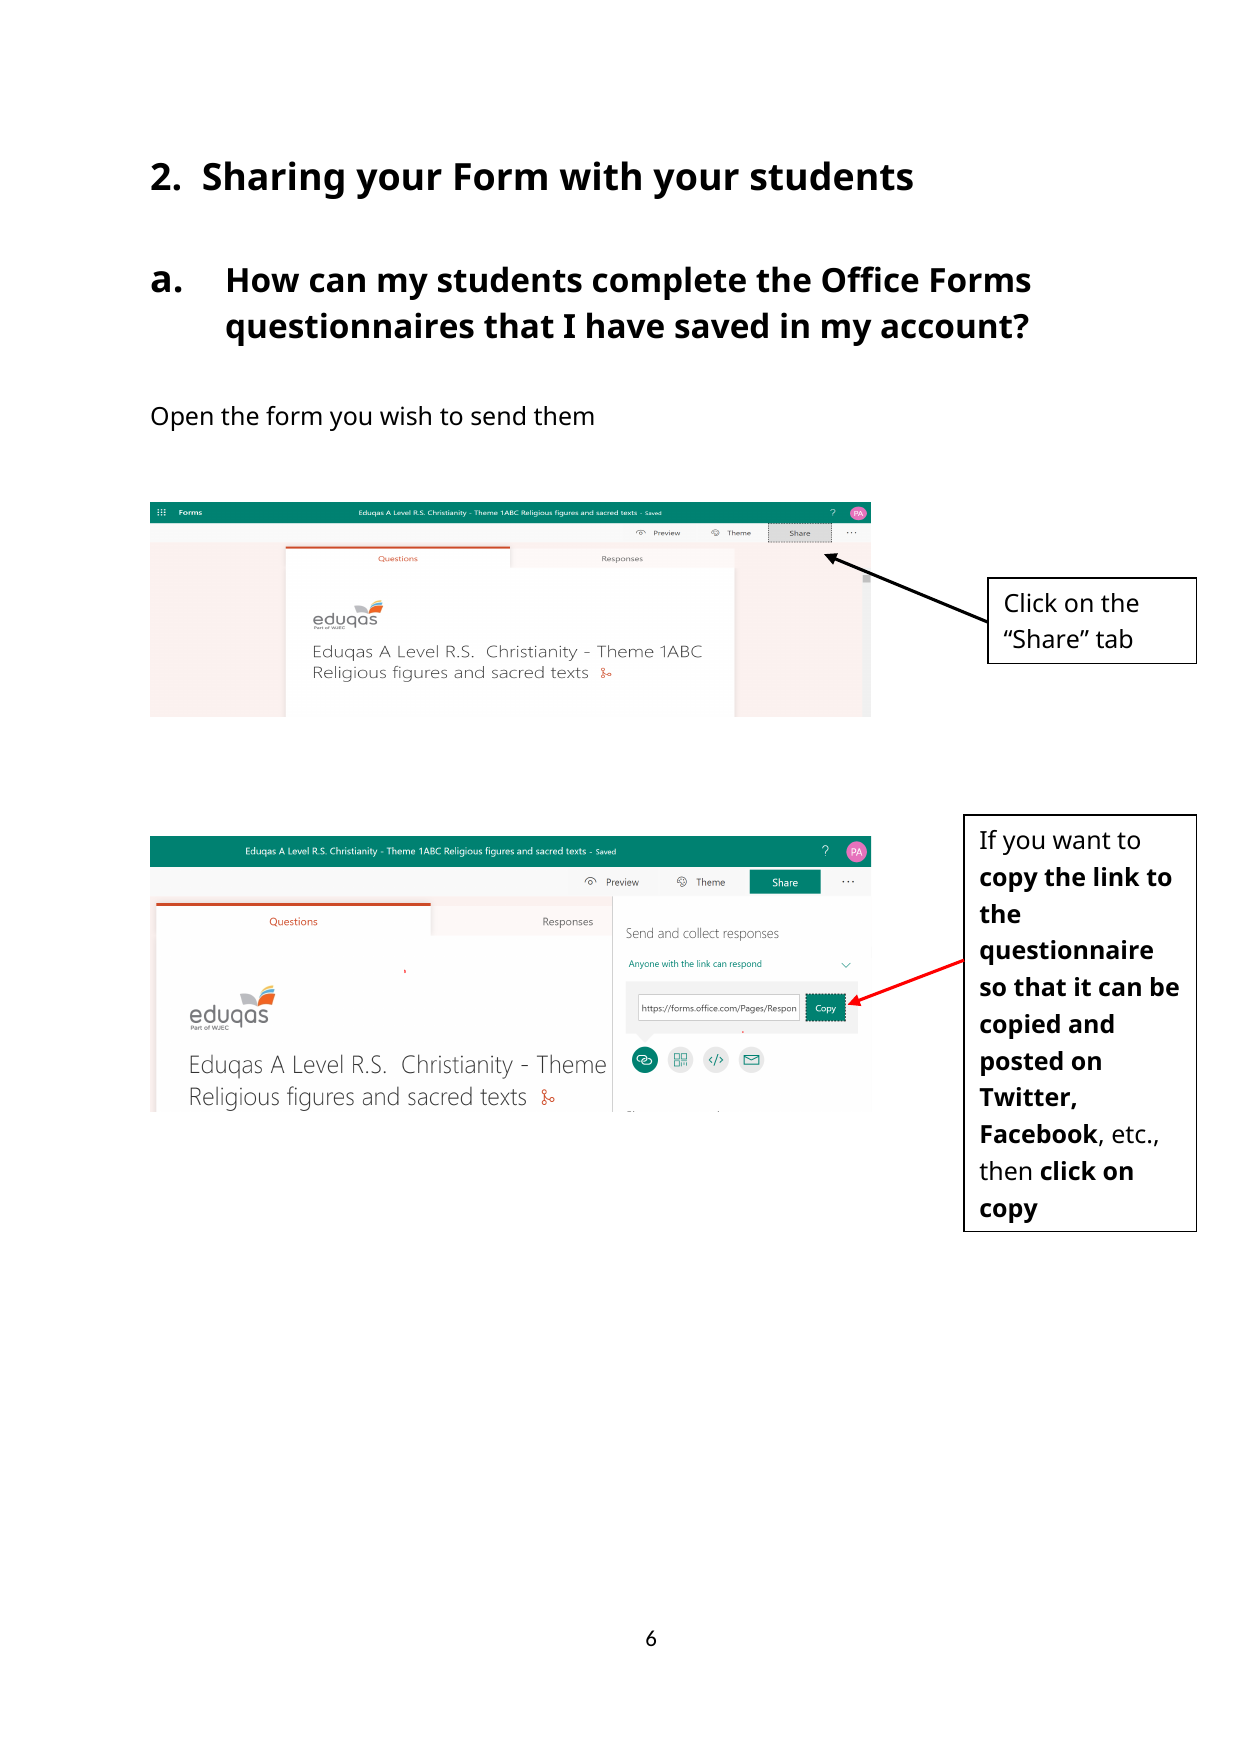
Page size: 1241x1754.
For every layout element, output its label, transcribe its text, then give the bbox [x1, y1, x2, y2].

text questionnaires that I have saved in my account? [150, 303, 1152, 348]
text a. How can my students complete the Office Forms [150, 252, 1152, 303]
text 2. Sharing your Form with your students [150, 150, 1152, 201]
text Open the form you wish to send them [150, 399, 1152, 433]
picture [150, 836, 872, 1112]
picture [150, 502, 871, 717]
